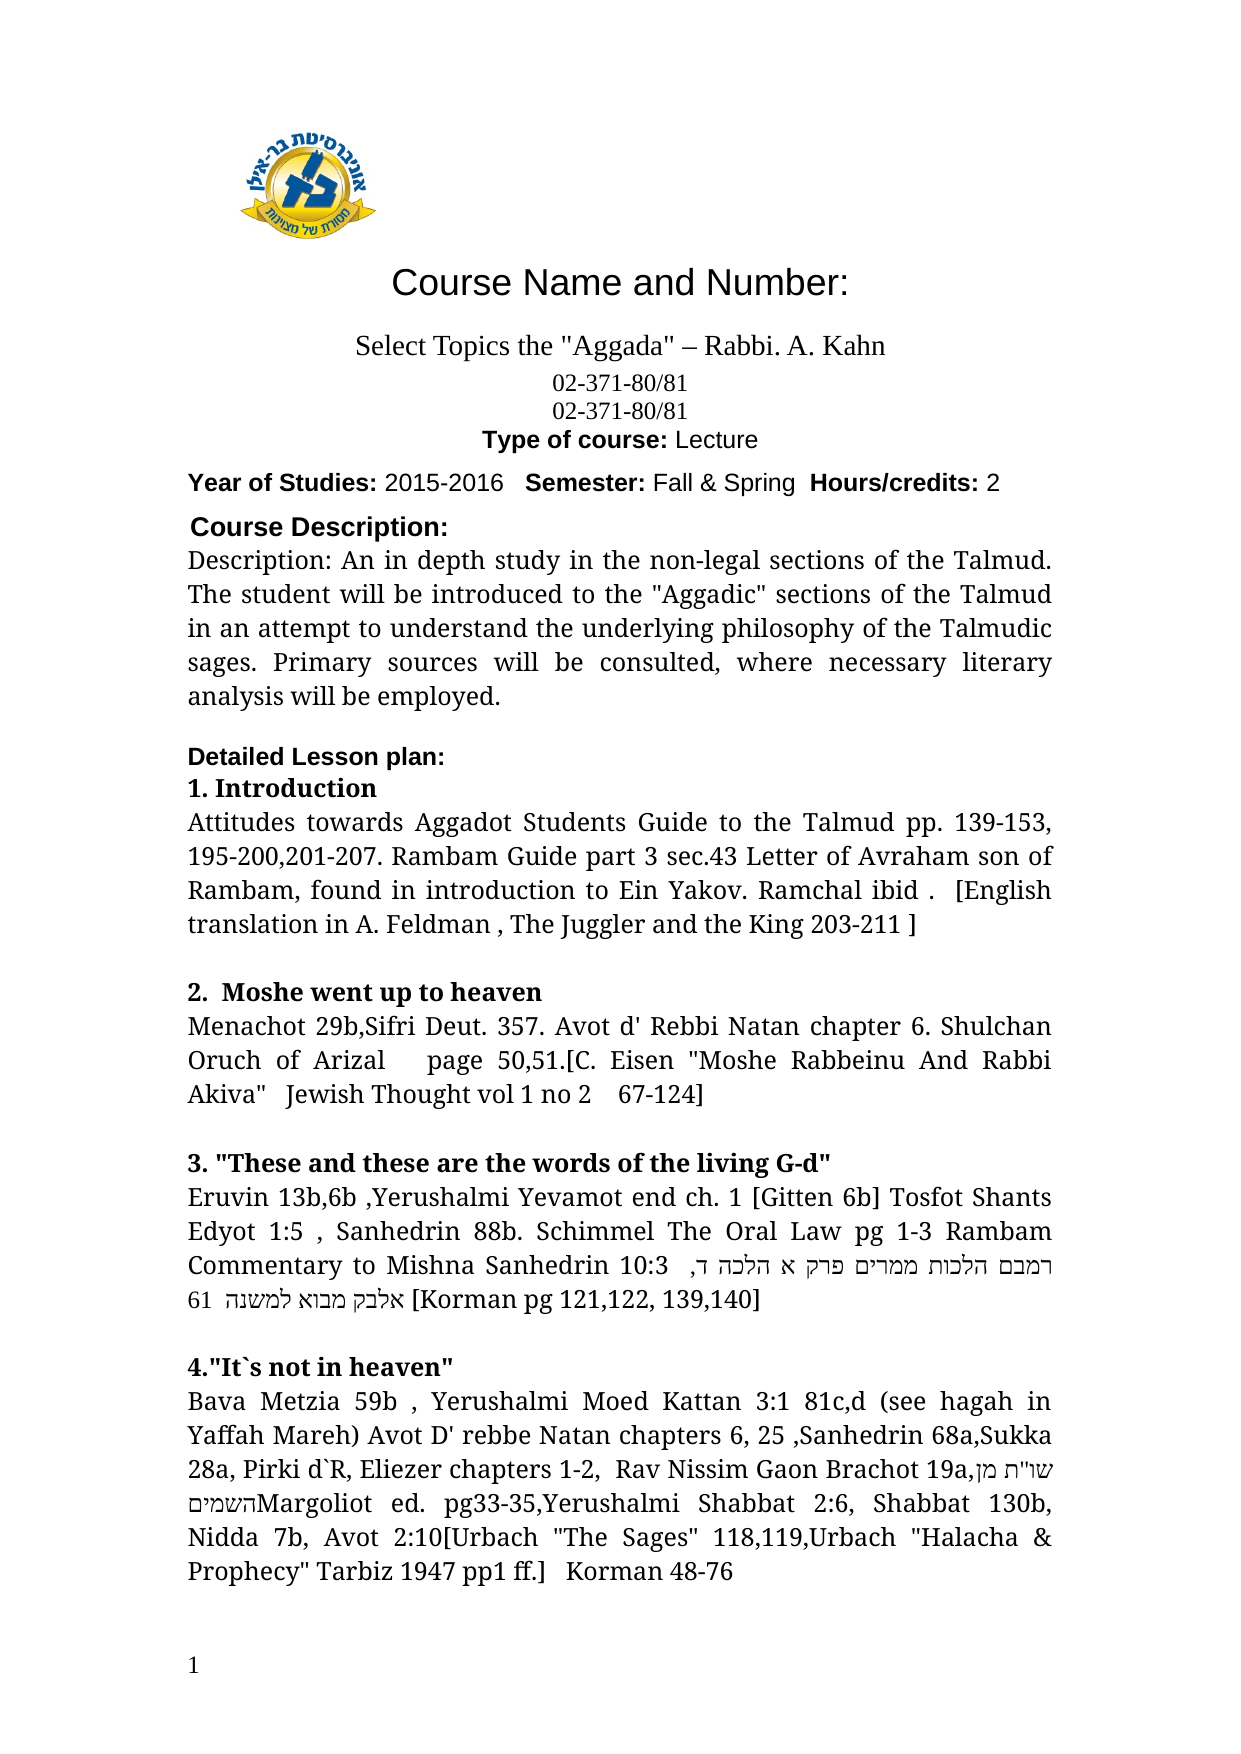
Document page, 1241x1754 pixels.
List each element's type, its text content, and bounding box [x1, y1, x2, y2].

text Menachot 29b,Sifri Deut. 357. Avot d' Rebbi Natan chapter 6. Shulchan Oruch of Arizal page 50,51.[C. Eisen "Moshe Rabbeinu And Rabbi Akiva" Jewish Thought vol 1 no 2 67-124] [187, 1009, 1053, 1111]
text 2. Moshe went up to heaven [187, 975, 1053, 1009]
text Attitudes towards Aggadot Students Guide to the Talmud pp. 139-153, 195-200,201-207. Rambam Guide part 3 sec.43 Letter of Avraham son of Rambam, found in introduction to Ein Yakov. Ramchal ibid . [English translation in A. Feldman , The Juggler and the King 203-211 ] [187, 804, 1053, 941]
text 4."It`s not in heaven" [187, 1349, 1053, 1384]
text Eruvin 13b,6b ,Yerushalmi Yevamot end ch. 1 [Gitten 6b] Tosfot Shants Edyot 1:5 , Sanhedrin 88b. Schimmel The Oral Law pg 1-3 Rambam Commentary to Mishna Sanhedrin 10:3 רמבם הלכות ממרים פרק א הלכה ד, אלבק מבוא למשנה 61 [Korman pg 121,122, 139,140] [187, 1179, 1053, 1316]
picture [239, 132, 377, 239]
text Type of course: Lecture [187, 425, 1053, 454]
text Course Name and Number: [187, 260, 1053, 303]
text 02-371-80/81 [187, 368, 1053, 396]
text 1. Introduction [187, 771, 1053, 804]
text Description: An in depth study in the non-legal sections of the Talmud. The student will be introduced to the "Aggadic" sections of the Talmud in an attempt to understand the underlying philosophy of the Talmudic sages. Primary sources will be consulted, where necessary literary analysis will be employed. [187, 543, 1053, 713]
text Year of Studies: 2015-2016 Semester: Fall & Spring Hours/credits: 2 [187, 468, 1053, 497]
text 3. "These and these are the words of the living G-d" [187, 1145, 1053, 1179]
text Bava Metzia 59b , Yerushalmi Moed Kattan 3:1 81c,d (see hagah in Yaffah Mareh) Avot D' rebbe Natan chapters 6, 25 ,Sanhedrin 68a,Sukka 28a, Pirki d`R, Eliezer chapters 1-2, Rav Nissim Gaon Brachot 19a,שו"ת מן השמיםMargoliot ed. pg33-35,Yerushalmi Shabbat 2:6, Shabbat 130b, Nidda 7b, Avot 2:10[Urbach "The Sages" 118,119,Urbach "Halacha & Prophecy" Tarbiz 1947 pp1 ff.] Korman 48-76 [187, 1384, 1053, 1588]
text Detailed Lesson plan: [187, 742, 1053, 771]
text Course Description: [190, 511, 1053, 543]
text 02-371-80/81 [187, 396, 1053, 425]
subtitle Select Topics the "Aggada" – Rabbi. A. Kahn [187, 328, 1053, 361]
